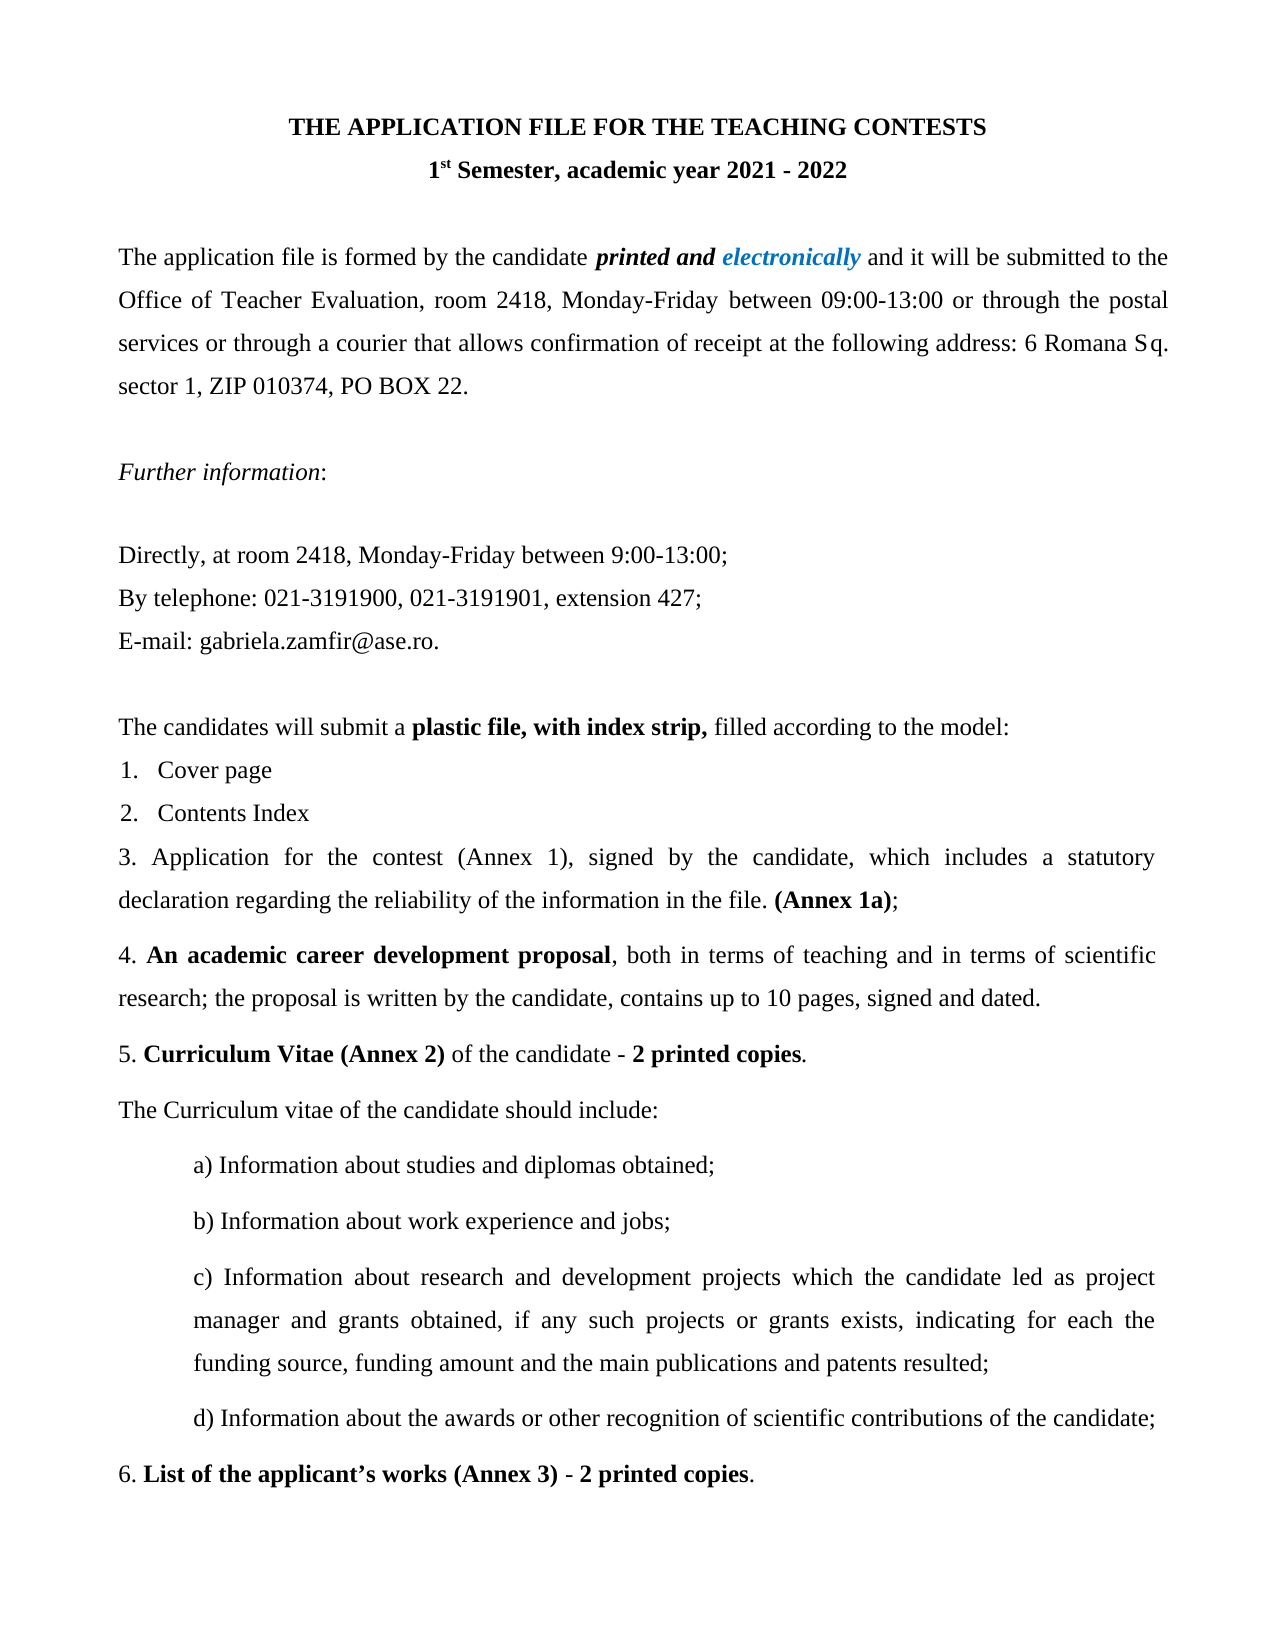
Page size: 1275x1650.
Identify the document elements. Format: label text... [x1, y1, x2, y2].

text THE APPLICATION FILE FOR THE TEACHING CONTESTS [118, 112, 1157, 141]
text The application file is formed by the candidate printed and electronically and it will be submitted to the Office of Teacher Evaluation, room 2418, Monday-Friday between 09:00-13:00 or through the postal services or through a courier that allows confirmation of receipt at the following address: 6 Romana Sq. sector 1, ZIP 010374, PO BOX 22. [118, 242, 1169, 400]
text The candidates will submit a plastic file, with index strip, filled according to the model: [118, 712, 1058, 741]
list Contents Index [120, 798, 1157, 827]
text 3. Application for the contest (Annex 1), signed by the candidate, which includes a statutory declaration regarding the reliability of the information in the file. (Annex 1a); [118, 842, 1157, 913]
text 5. Curriculum Vitae (Annex 2) of the candidate - 2 printed copies. [118, 1039, 1157, 1068]
text Further information: [118, 457, 1157, 486]
text E-mail: gabriela.zamfir@ase.ro. [118, 626, 1157, 655]
text By telephone: 021-3191900, 021-3191901, extension 427; [118, 583, 1157, 612]
list Cover page [120, 755, 1157, 784]
text c) Information about research and development projects which the candidate led as project manager and grants obtained, if any such projects or grants exists, indicating for each the funding source, funding amount and the main publications and patents resulted; [193, 1262, 1157, 1377]
text a) Information about studies and diplomas obtained; [193, 1150, 1157, 1179]
text 6. List of the applicant’s works (Annex 3) - 2 printed copies. [118, 1459, 1157, 1488]
text The Curriculum vitae of the candidate should include: [118, 1095, 1157, 1123]
text Directly, at room 2418, Monday-Friday between 9:00-13:00; [118, 540, 1157, 568]
text 1st Semester, academic year 2021 - 2022 [118, 155, 1157, 184]
text b) Information about work experience and jobs; [193, 1206, 1157, 1235]
text 4. An academic career development proposal, both in terms of teaching and in terms of scientific research; the proposal is written by the candidate, contains up to 10 pages, signed and dated. [118, 940, 1157, 1012]
text d) Information about the awards or other recognition of scientific contributions of the candidate; [193, 1403, 1157, 1432]
